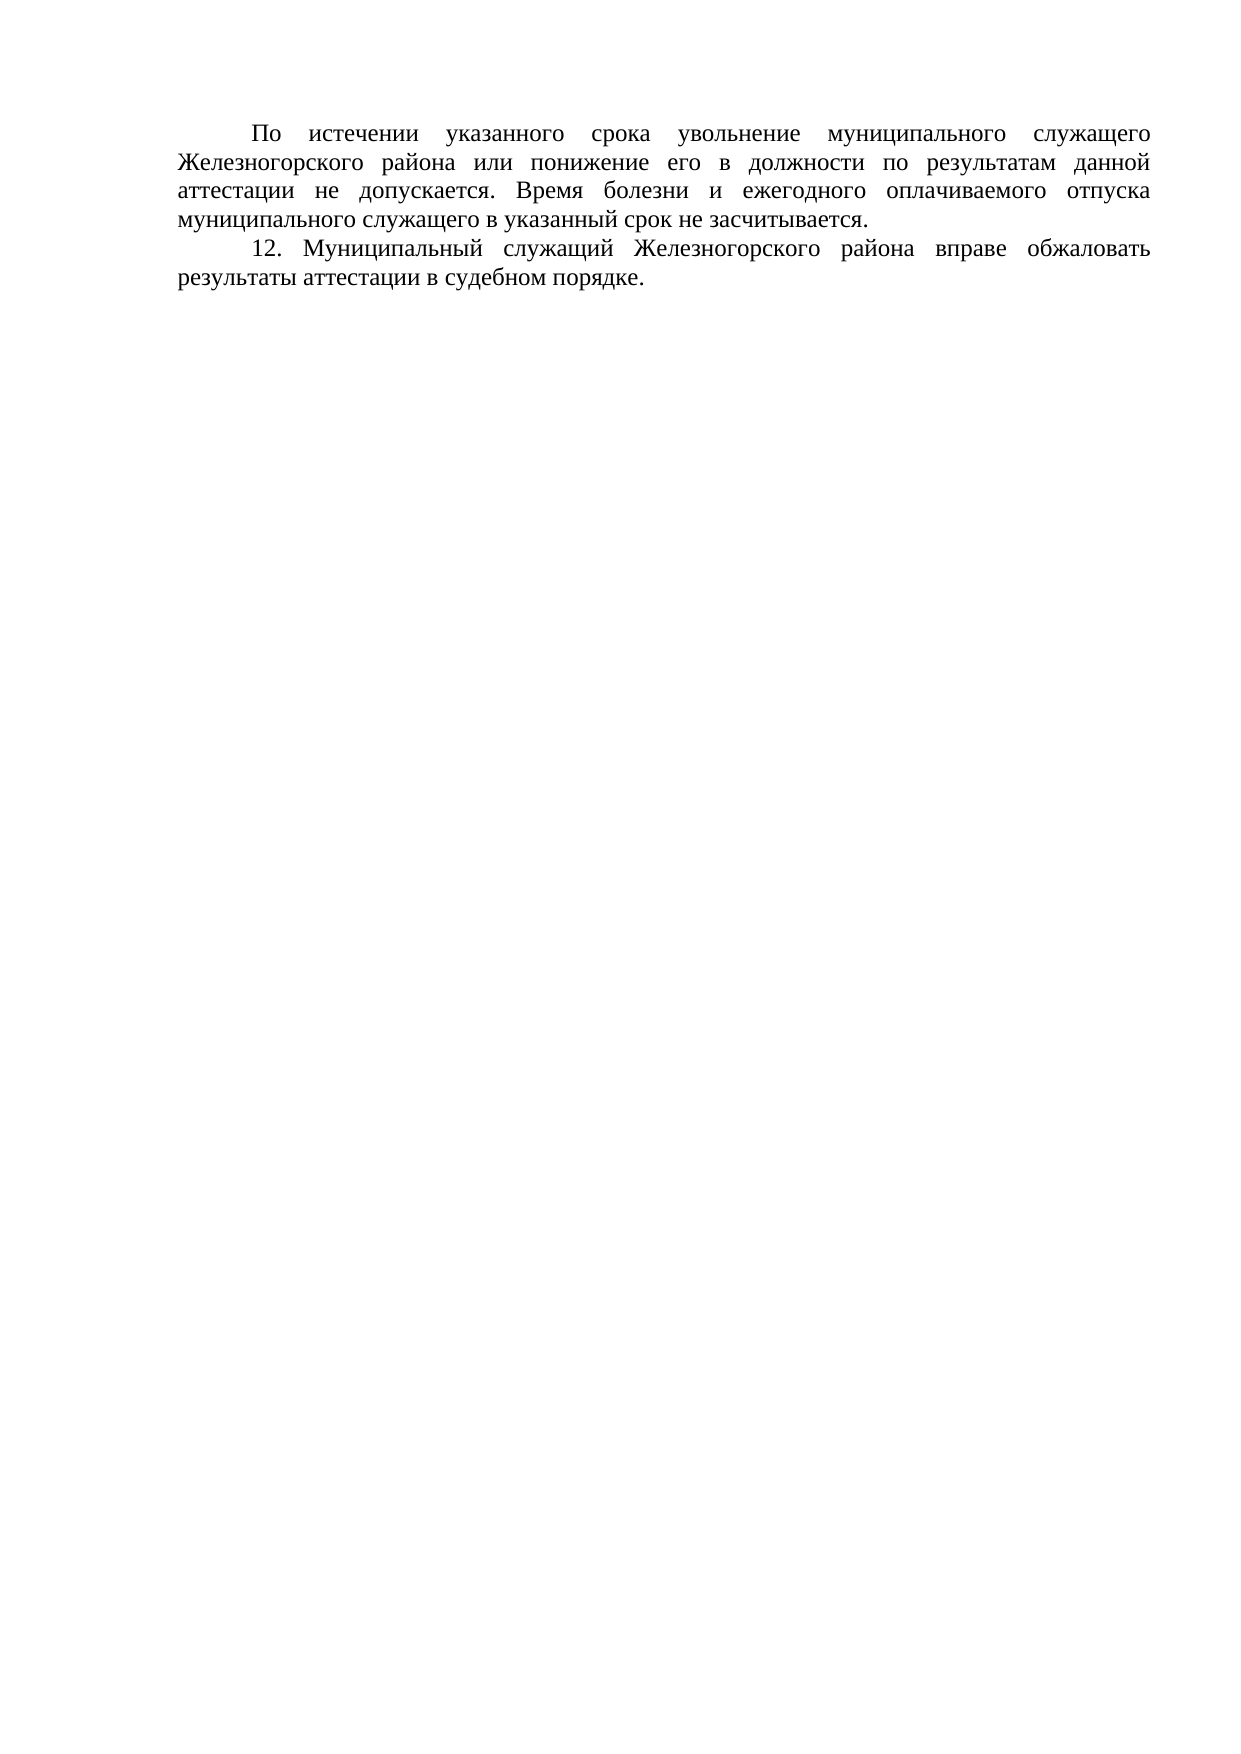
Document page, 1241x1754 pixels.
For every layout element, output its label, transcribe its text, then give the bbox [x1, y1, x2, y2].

text 12. Муниципальный служащий Железногорского района вправе обжаловать результаты аттестации в судебном порядке. [177, 233, 1152, 291]
text По истечении указанного срока увольнение муниципального служащего Железногорского района или понижение его в должности по результатам данной аттестации не допускается. Время болезни и ежегодного оплачиваемого отпуска муниципального служащего в указанный срок не засчитывается. [177, 118, 1152, 233]
